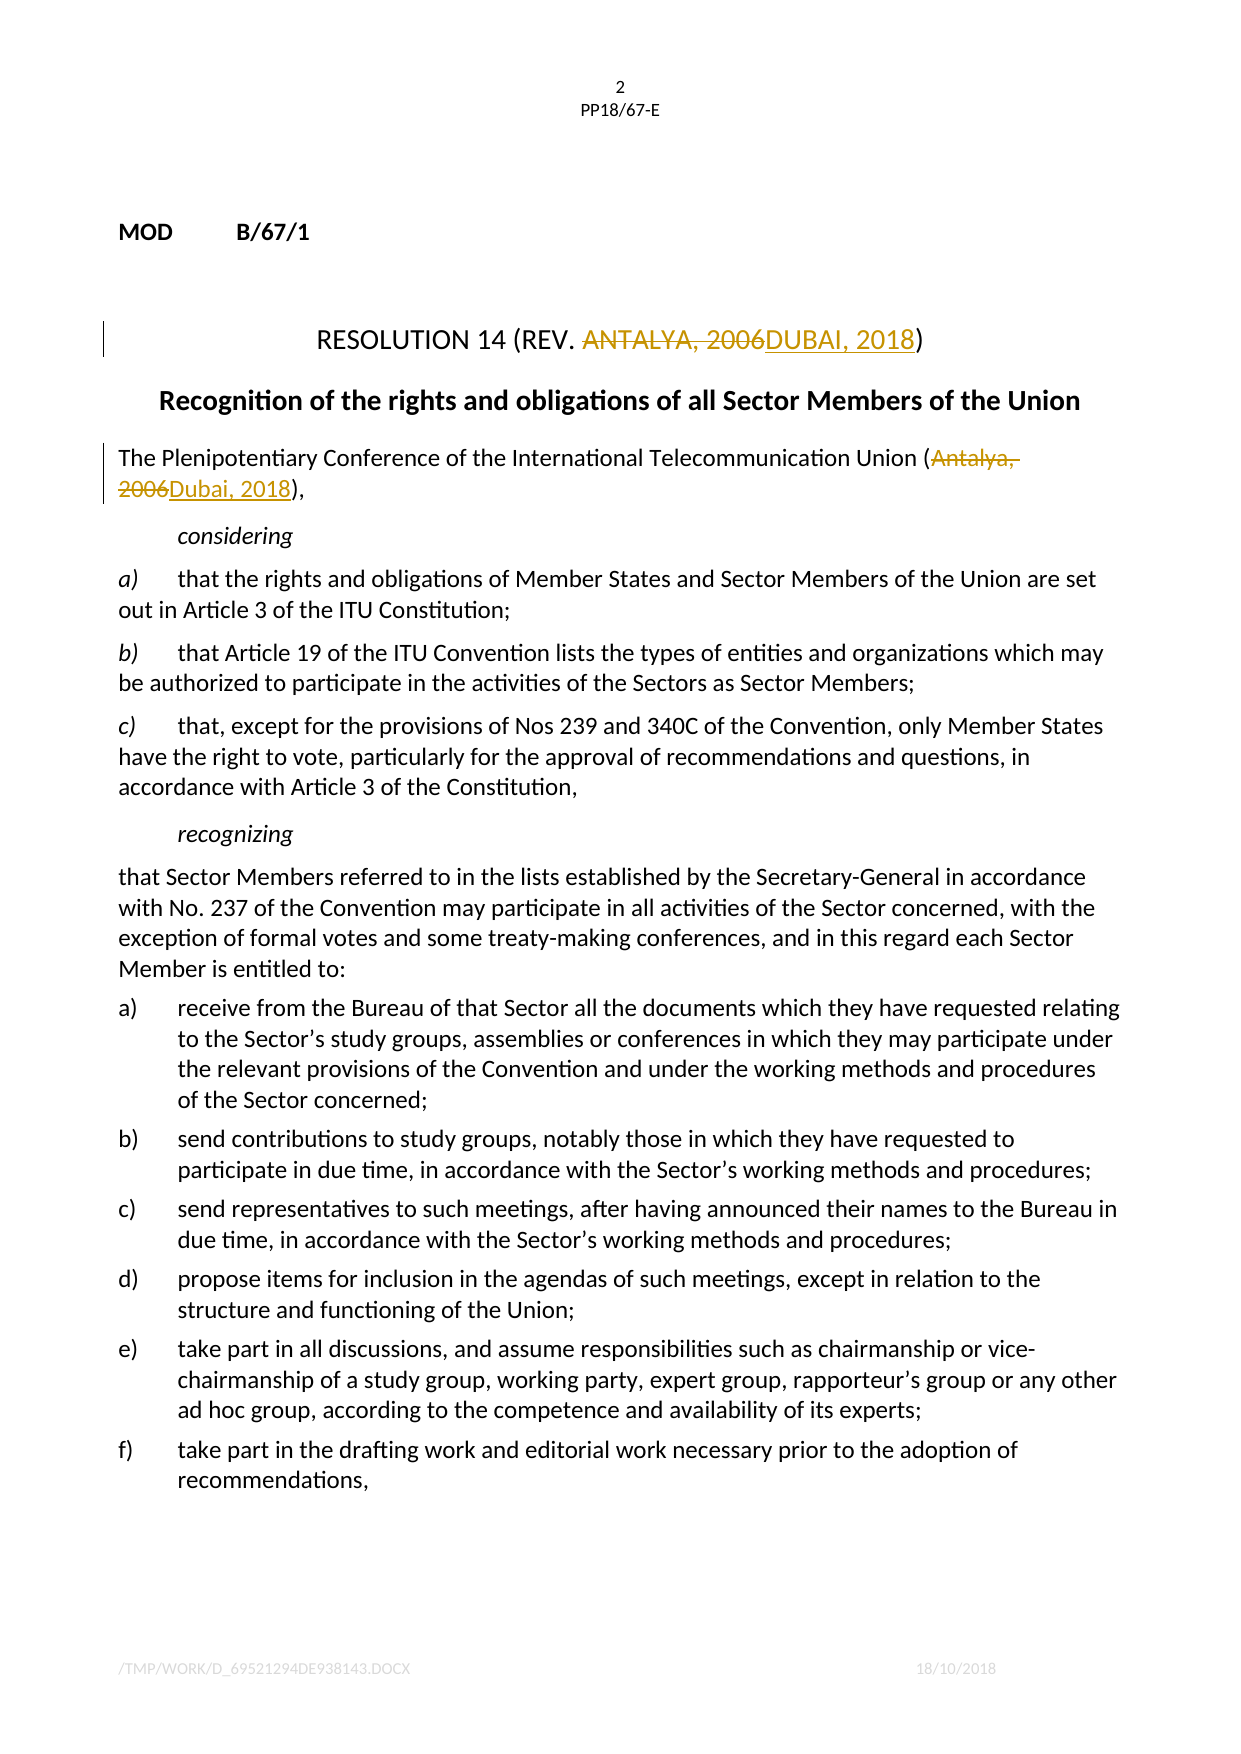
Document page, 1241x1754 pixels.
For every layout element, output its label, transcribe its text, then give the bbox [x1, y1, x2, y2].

text c) send representatives to such meetings, after having announced their names to the Bureau in due time, in accordance with the Sector’s working methods and procedures; [118, 1194, 1122, 1255]
text b) that Article 19 of the ITU Convention lists the types of entities and organizations which may be authorized to participate in the activities of the Sectors as Sector Members; [118, 637, 1122, 698]
text c) that, except for the provisions of Nos 239 and 340C of the Convention, only Member States have the right to vote, particularly for the approval of recommendations and questions, in accordance with Article 3 of the Constitution, [118, 710, 1122, 802]
text f) take part in the drafting work and editorial work necessary prior to the adoption of recommendations, [118, 1434, 1122, 1495]
text considering [177, 520, 1122, 551]
title The Plenipotentiary Conference of the International Telecommunication Union (), [118, 442, 1122, 503]
text a) that the rights and obligations of Member States and Sector Members of the Union are set out in Article 3 of the ITU Constitution; [118, 563, 1122, 624]
text MOD B/67/1 [118, 216, 1122, 246]
text that Sector Members referred to in the lists established by the Secretary-General in accordance with No. 237 of the Convention may participate in all activities of the Sector concerned, with the exception of formal votes and some treaty-making conferences, and in this regard each Sector Member is entitled to: [118, 862, 1122, 984]
text b) send contributions to study groups, notably those in which they have requested to participate in due time, in accordance with the Sector’s working methods and procedures; [118, 1124, 1122, 1185]
text e) take part in all discussions, and assume responsibilities such as chairmanship or vice-chairmanship of a study group, working party, expert group, rapporteur’s group or any other ad hoc group, according to the competence and availability of its experts; [118, 1334, 1122, 1425]
text RESOLUTION 14 (Rev. ) [118, 321, 1122, 357]
text d) propose items for inclusion in the agendas of such meetings, except in relation to the structure and functioning of the Union; [118, 1264, 1122, 1325]
title Recognition of the rights and obligations of all Sector Members of the Union [118, 382, 1122, 417]
text a) receive from the Bureau of that Sector all the documents which they have requested relating to the Sector’s study groups, assemblies or conferences in which they may participate under the relevant provisions of the Convention and under the working methods and procedures of the Sector concerned; [118, 993, 1122, 1115]
text recognizing [177, 818, 1122, 849]
